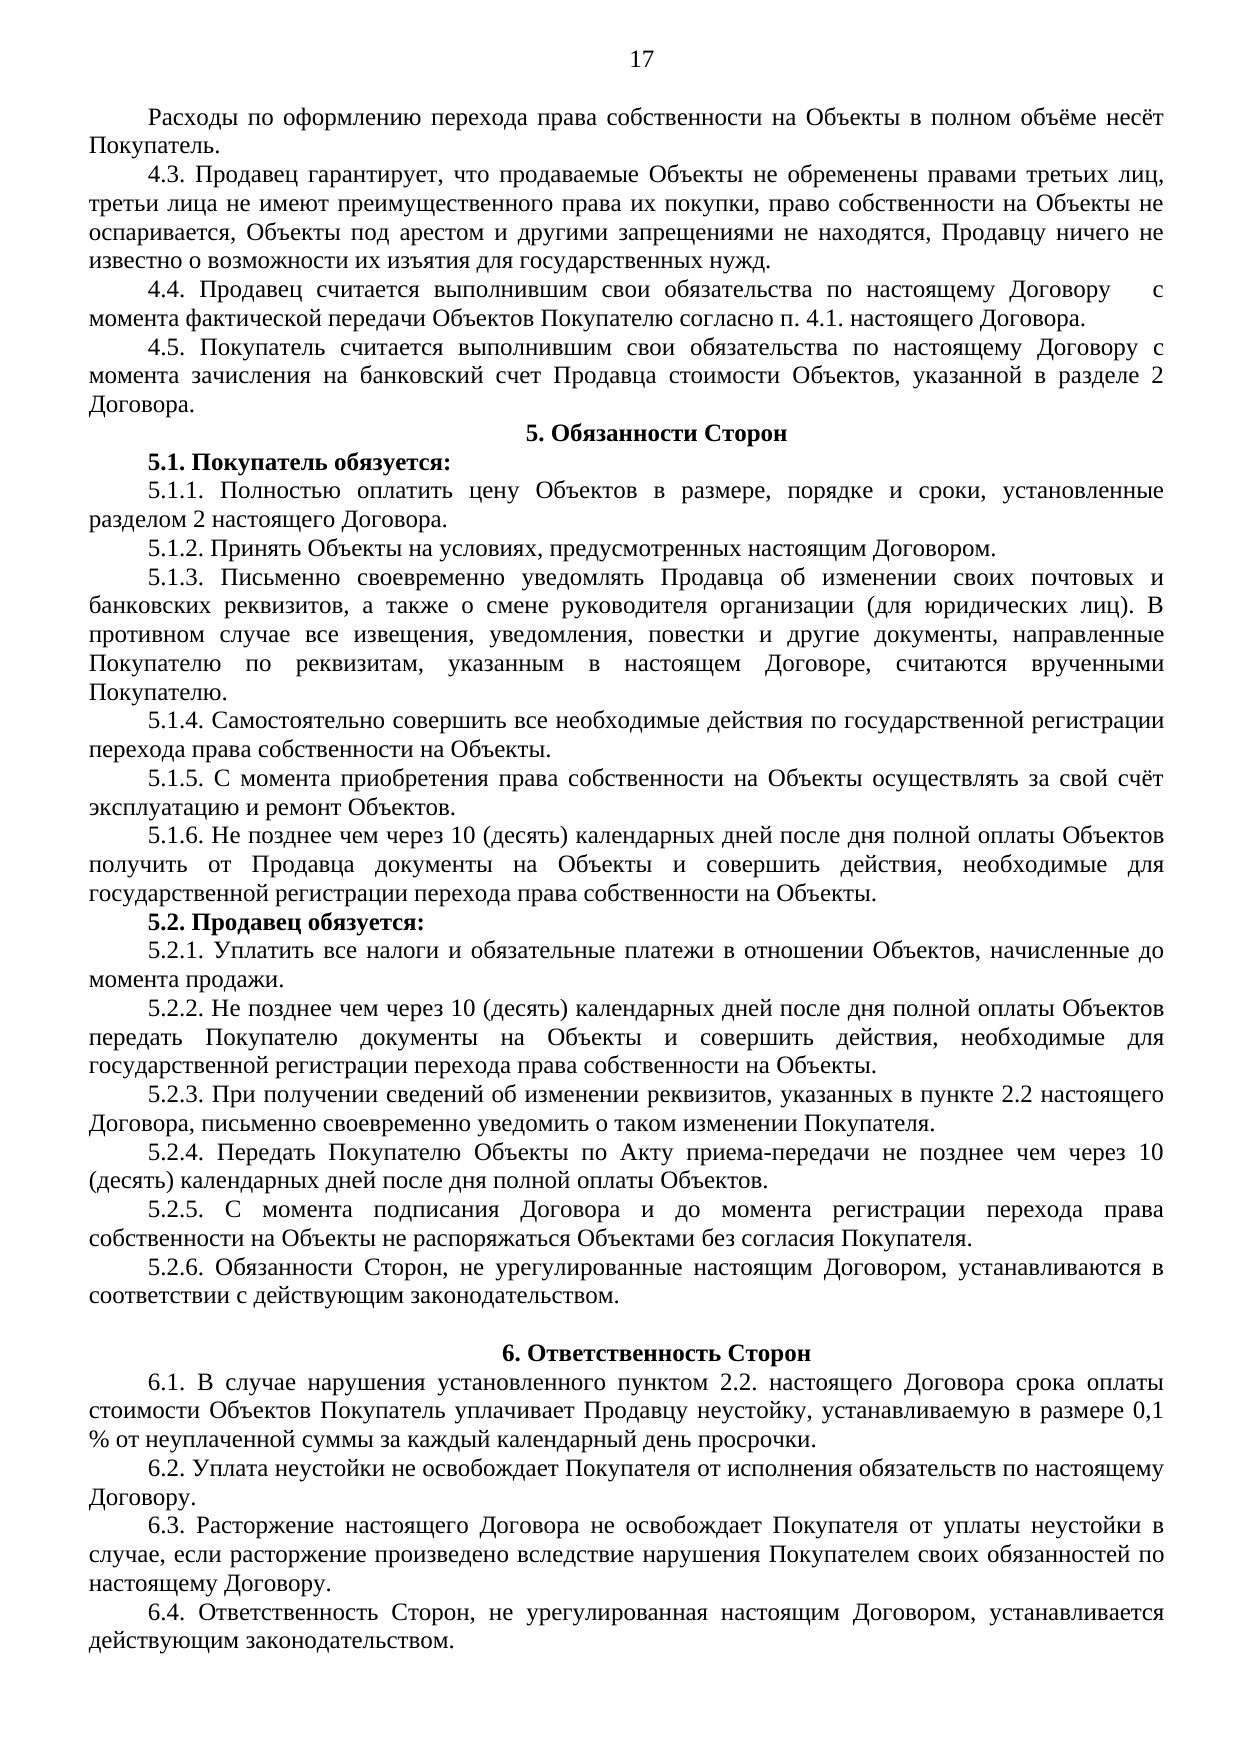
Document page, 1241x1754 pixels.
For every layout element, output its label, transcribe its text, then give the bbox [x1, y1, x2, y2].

text 5.2.4. Передать Покупателю Объекты по Акту приема-передачи не позднее чем через 10 (десять) календарных дней после дня полной оплаты Объектов. [88, 1137, 1165, 1194]
text 6.3. Расторжение настоящего Договора не освобождает Покупателя от уплаты неустойки в случае, если расторжение произведено вследствие нарушения Покупателем своих обязанностей по настоящему Договору. [88, 1511, 1165, 1597]
text Расходы по оформлению перехода права собственности на Объекты в полном объёме несёт Покупатель. [88, 102, 1165, 159]
text 5. Обязанности Сторон [88, 418, 1165, 447]
text 4.5. Покупатель считается выполнившим свои обязательства по настоящему Договору с момента зачисления на банковский счет Продавца стоимости Объектов, указанной в разделе 2 Договора. [88, 332, 1165, 418]
text 6.2. Уплата неустойки не освобождает Покупателя от исполнения обязательств по настоящему Договору. [88, 1453, 1165, 1511]
text 4.3. Продавец гарантирует, что продаваемые Объекты не обременены правами третьих лиц, третьи лица не имеют преимущественного права их покупки, право собственности на Объекты не оспаривается, Объекты под арестом и другими запрещениями не находятся, Продавцу ничего не известно о возможности их изъятия для государственных нужд. [88, 159, 1165, 274]
text 5.1.6. Не позднее чем через 10 (десять) календарных дней после дня полной оплаты Объектов получить от Продавца документы на Объекты и совершить действия, необходимые для государственной регистрации перехода права собственности на Объекты. [88, 821, 1165, 907]
text 5.2.1. Уплатить все налоги и обязательные платежи в отношении Объектов, начисленные до момента продажи. [88, 936, 1165, 993]
text 5.2.2. Не позднее чем через 10 (десять) календарных дней после дня полной оплаты Объектов передать Покупателю документы на Объекты и совершить действия, необходимые для государственной регистрации перехода права собственности на Объекты. [88, 993, 1165, 1079]
text 6.1. В случае нарушения установленного пунктом 2.2. настоящего Договора срока оплаты стоимости Объектов Покупатель уплачивает Продавцу неустойку, устанавливаемую в размере 0,1 % от неуплаченной суммы за каждый календарный день просрочки. [88, 1367, 1165, 1453]
text 5.1.2. Принять Объекты на условиях, предусмотренных настоящим Договором. [88, 533, 1165, 562]
text 6. Ответственность Сторон [88, 1338, 1165, 1367]
text 5.2.5. С момента подписания Договора и до момента регистрации перехода права собственности на Объекты не распоряжаться Объектами без согласия Покупателя. [88, 1194, 1165, 1252]
text 5.1. Покупатель обязуется: [88, 447, 1165, 476]
text 5.1.5. С момента приобретения права собственности на Объекты осуществлять за свой счёт эксплуатацию и ремонт Объектов. [88, 763, 1165, 821]
text 5.1.3. Письменно своевременно уведомлять Продавца об изменении своих почтовых и банковских реквизитов, а также о смене руководителя организации (для юридических лиц). В противном случае все извещения, уведомления, повестки и другие документы, направленные Покупателю по реквизитам, указанным в настоящем Договоре, считаются врученными Покупателю. [88, 562, 1165, 706]
text 5.1.1. Полностью оплатить цену Объектов в размере, порядке и сроки, установленные разделом 2 настоящего Договора. [88, 476, 1165, 533]
text 6.4. Ответственность Сторон, не урегулированная настоящим Договором, устанавливается действующим законодательством. [88, 1597, 1165, 1654]
text 5.2.3. При получении сведений об изменении реквизитов, указанных в пункте 2.2 настоящего Договора, письменно своевременно уведомить о таком изменении Покупателя. [88, 1079, 1165, 1137]
text 4.4. Продавец считается выполнившим свои обязательства по настоящему Договору с момента фактической передачи Объектов Покупателю согласно п. 4.1. настоящего Договора. [88, 274, 1165, 332]
text 5.2. Продавец обязуется: [88, 907, 1165, 936]
text 5.2.6. Обязанности Сторон, не урегулированные настоящим Договором, устанавливаются в соответствии с действующим законодательством. [88, 1252, 1165, 1309]
text 5.1.4. Самостоятельно совершить все необходимые действия по государственной регистрации перехода права собственности на Объекты. [88, 706, 1165, 763]
